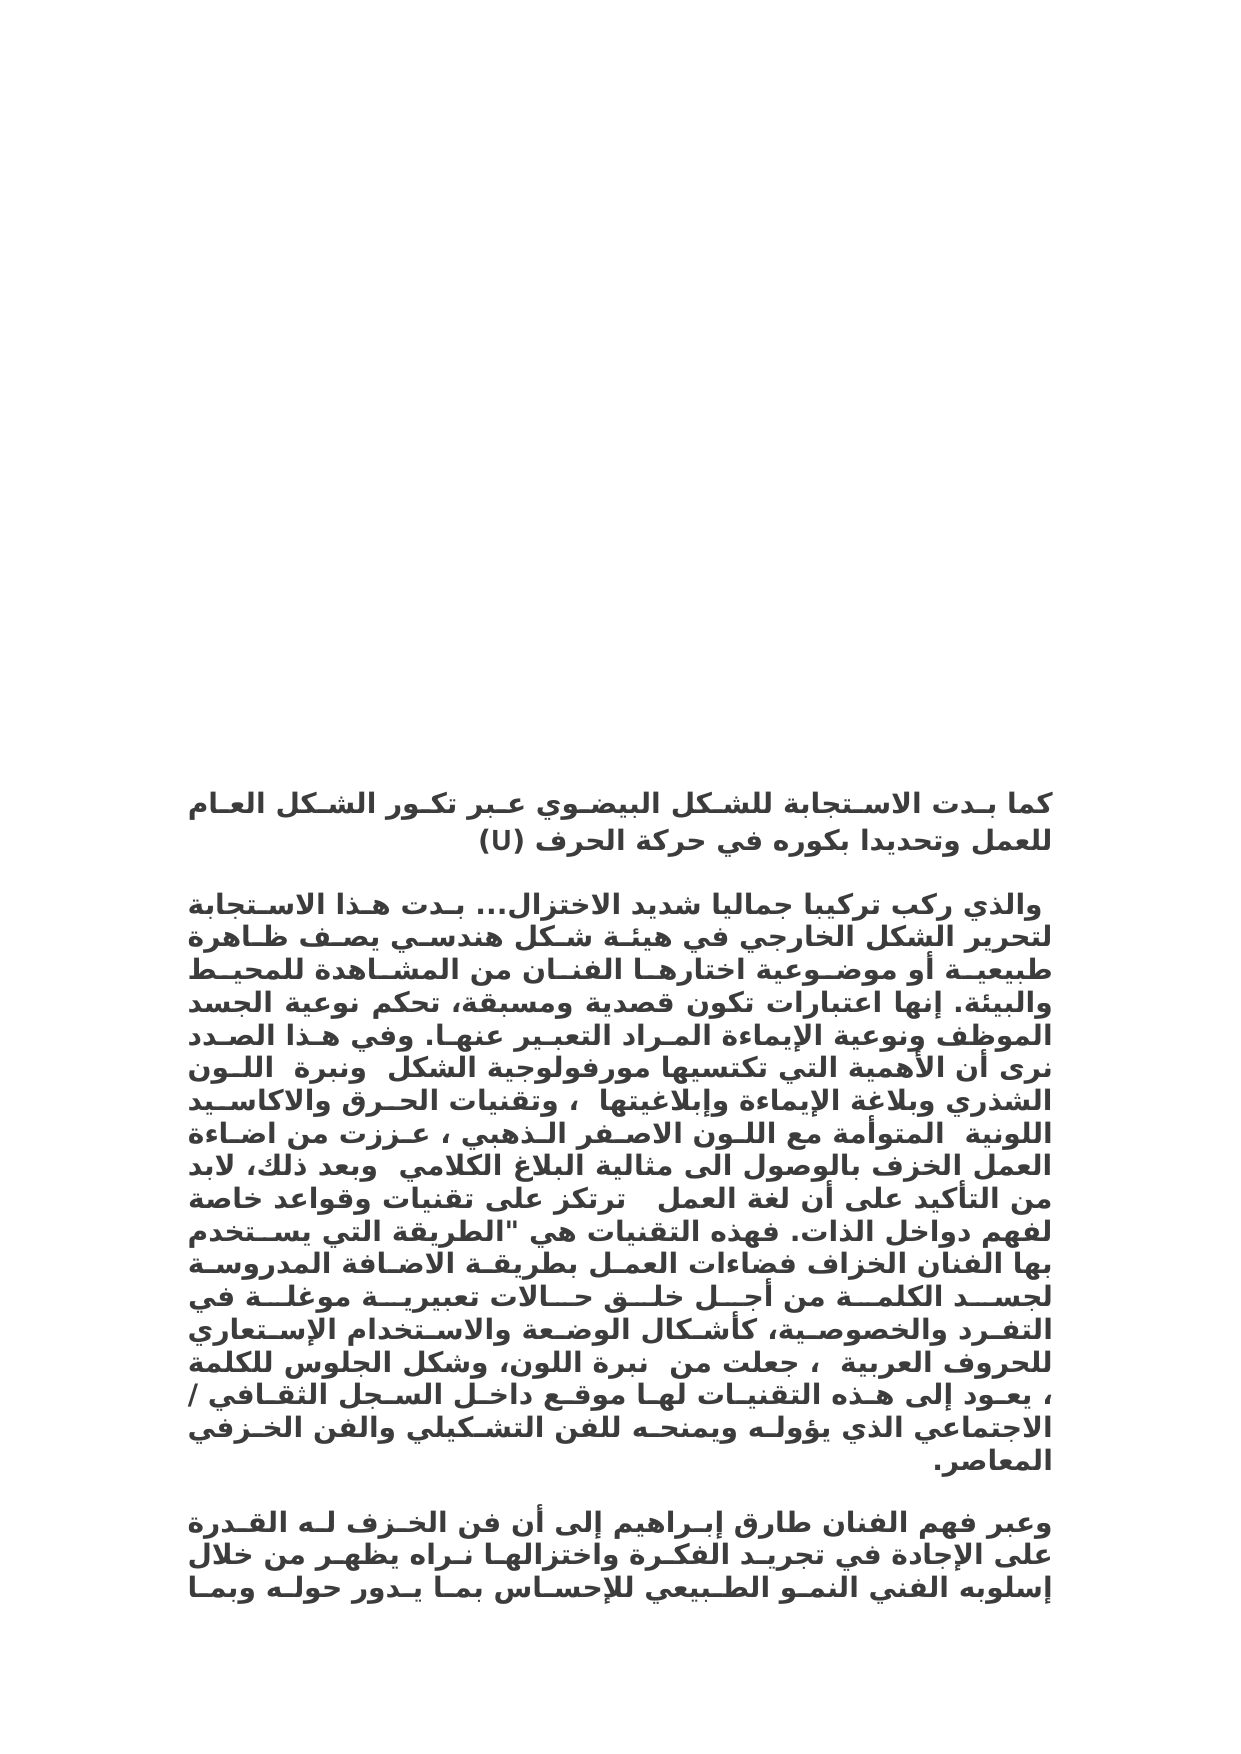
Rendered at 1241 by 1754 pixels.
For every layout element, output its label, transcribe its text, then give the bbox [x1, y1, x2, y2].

text كما بدت الاستجابة للشكل البيضوي عبر تكور الشكل العام للعمل وتحديدا بكوره في حركة الحرف (U) [187, 788, 1053, 859]
text والذي ركب تركيبا جماليا شديد الاختزال... بدت هذا الاستجابة لتحرير الشكل الخارجي في هيئة شكل هندسي يصف ظاهرة طبيعية أو موضوعية اختارها الفنان من المشاهدة للمحيط والبيئة. إنها اعتبارات تكون قصدية ومسبقة، تحكم نوعية الجسد الموظف ونوعية الإيماءة المراد التعبير عنها. وفي هذا الصدد نرى أن الأهمية التي تكتسيها مورفولوجية الشكل ونبرة اللون الشذري وبلاغة الإيماءة وإبلاغيتها ، وتقنيات الحرق والاكاسيد اللونية المتوأمة مع اللون الاصفر الذهبي ، عززت من اضاءة العمل الخزف بالوصول الى مثالية البلاغ الكلامي وبعد ذلك، لابد من التأكيد على أن لغة العمل ترتكز على تقنيات وقواعد خاصة لفهم دواخل الذات. فهذه التقنيات هي "الطريقة التي يستخدم بها الفنان الخزاف فضاءات العمل بطريقة الاضافة المدروسة لجسد الكلمة من أجل خلق حالات تعبيرية موغلة في التفرد والخصوصية، كأشكال الوضعة والاستخدام الإستعاري للحروف العربية ، جعلت من نبرة اللون، وشكل الجلوس للكلمة ، يعود إلى هذه التقنيات لها موقع داخل السجل الثقافي / الاجتماعي الذي يؤوله ويمنحه للفن التشكيلي والفن الخزفي المعاصر. [187, 888, 1053, 1477]
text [187, 1506, 1053, 1604]
